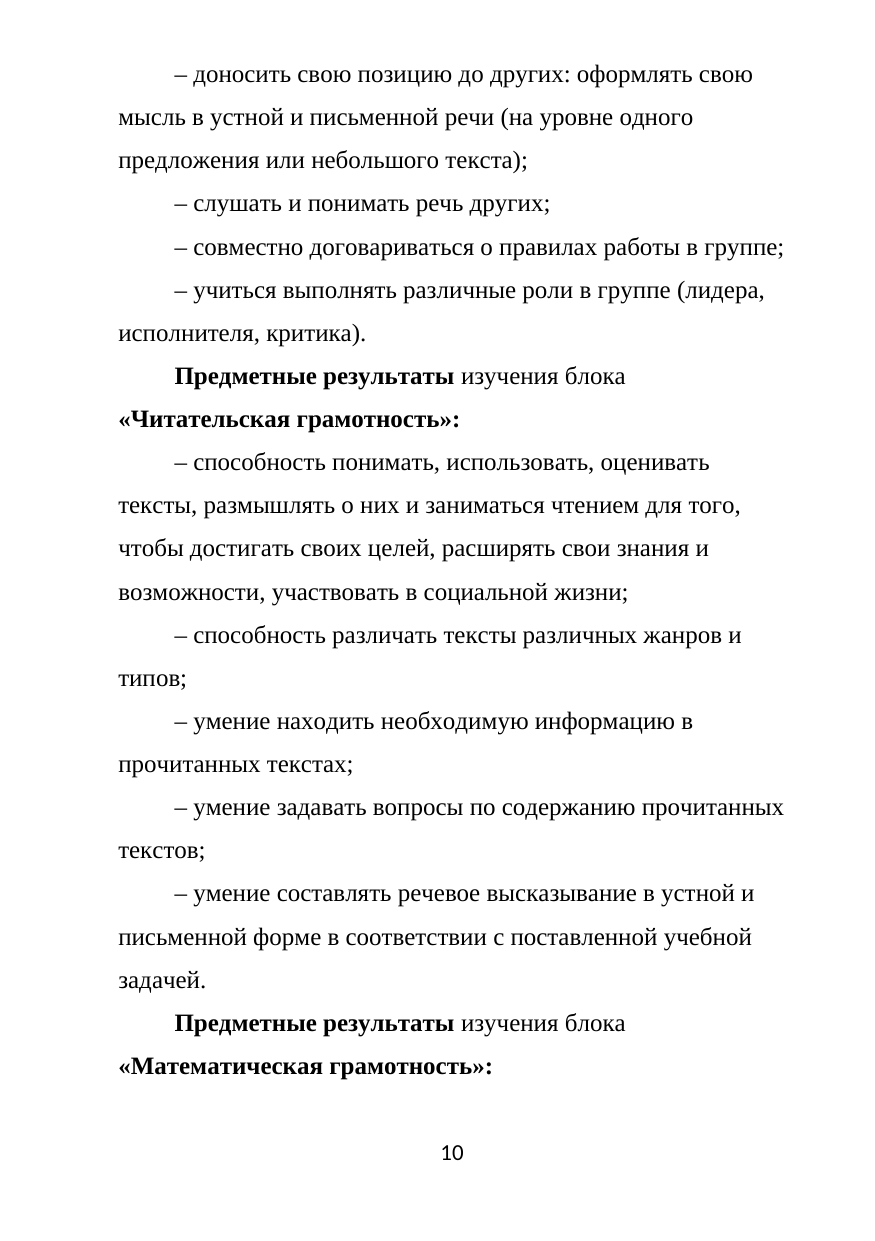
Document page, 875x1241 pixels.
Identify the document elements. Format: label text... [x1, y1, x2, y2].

text – совместно договариваться о правилах работы в группе; [118, 232, 785, 260]
text – умение задавать вопросы по содержанию прочитанных текстов; [118, 792, 785, 864]
text – способность понимать, использовать, оценивать тексты, размышлять о них и заниматься чтением для того, чтобы достигать своих целей, расширять свои знания и возможности, участвовать в социальной жизни; [118, 447, 785, 605]
text – слушать и понимать речь других; [118, 188, 785, 217]
text – умение составлять речевое высказывание в устной и письменной форме в соответствии с поставленной учебной задачей. [118, 878, 785, 993]
text Предметные результаты изучения блока «Читательская грамотность»: [118, 361, 785, 433]
text – способность различать тексты различных жанров и типов; [118, 620, 785, 692]
text – умение находить необходимую информацию в прочитанных текстах; [118, 706, 785, 778]
text Предметные результаты изучения блока «Математическая грамотность»: [118, 1008, 785, 1080]
text – доносить свою позицию до других: оформлять свою мысль в устной и письменной речи (на уровне одного предложения или небольшого текста); [118, 59, 785, 174]
text – учиться выполнять различные роли в группе (лидера, исполнителя, критика). [118, 275, 785, 347]
